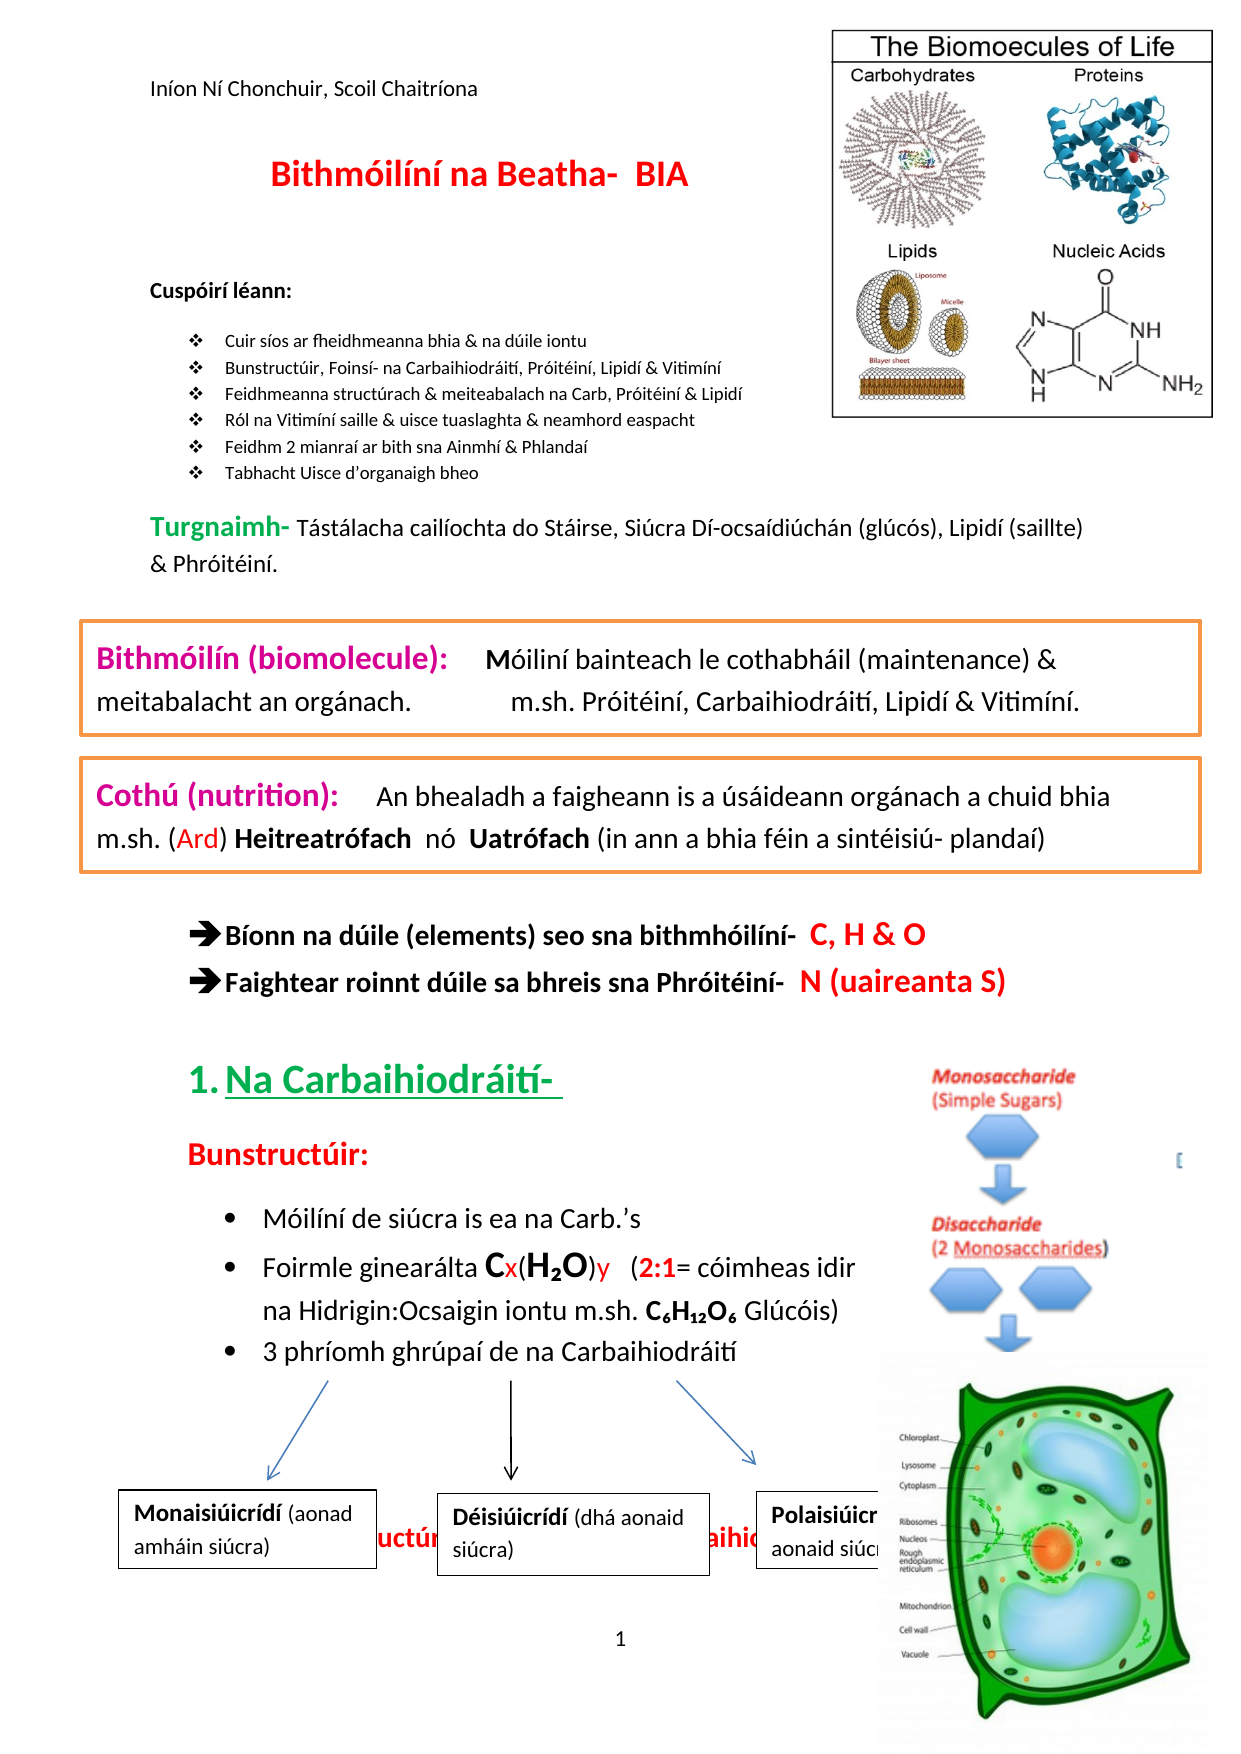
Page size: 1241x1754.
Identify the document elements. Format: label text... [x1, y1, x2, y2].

list 3 phríomh ghrúpaí de na Carbaihiodráití [225, 1333, 907, 1369]
list Faightear roinnt dúile sa bhreis sna Phróitéiní- N (uaireanta S) [187, 960, 1090, 1001]
picture [828, 26, 1216, 422]
text Turgnaimh- Tástálacha cailíochta do Stáirse, Siúcra Dí-ocsaídiúchán (glúcós), Lipidí (saillte) & Phróitéiní. [150, 508, 1090, 579]
list Feidhm 2 mianraí ar bith sna Ainmhí & Phlandaí [187, 435, 1090, 458]
list Tabhacht Uisce d’organaigh bheo [187, 461, 1090, 484]
text Bunstructúir: [187, 1133, 907, 1173]
list Bíonn na dúile (elements) seo sna bithmhóilíní- C, H & O [187, 913, 1090, 954]
list Bunstructúir, Foinsí- na Carbaihiodráití, Próitéiní, Lipidí & Vitimíní [187, 356, 828, 379]
list Ról na Vitimíní saille & uisce tuaslaghta & neamhord easpacht [187, 409, 1090, 432]
list Feidhmeanna structúrach & meiteabalach na Carb, Próitéiní & Lipidí [187, 382, 828, 405]
text Bithmóilíní na Beatha- BIA [150, 150, 828, 196]
list Foirmle ginearálta Cx(H₂O)y (2:1= cóimheas idir na Hidrigin:Ocsaigin iontu m.sh. C₆H₁₂O₆ Glúcóis) [225, 1241, 907, 1328]
list Cuir síos ar fheidhmeanna bhia & na dúile iontu [187, 329, 828, 352]
text Cuspóirí léann: [150, 277, 828, 304]
picture [875, 1051, 1209, 1752]
list Móilíní de siúcra is ea na Carb.’s [225, 1200, 907, 1236]
list Na Carbaihiodráití- [187, 1053, 907, 1104]
